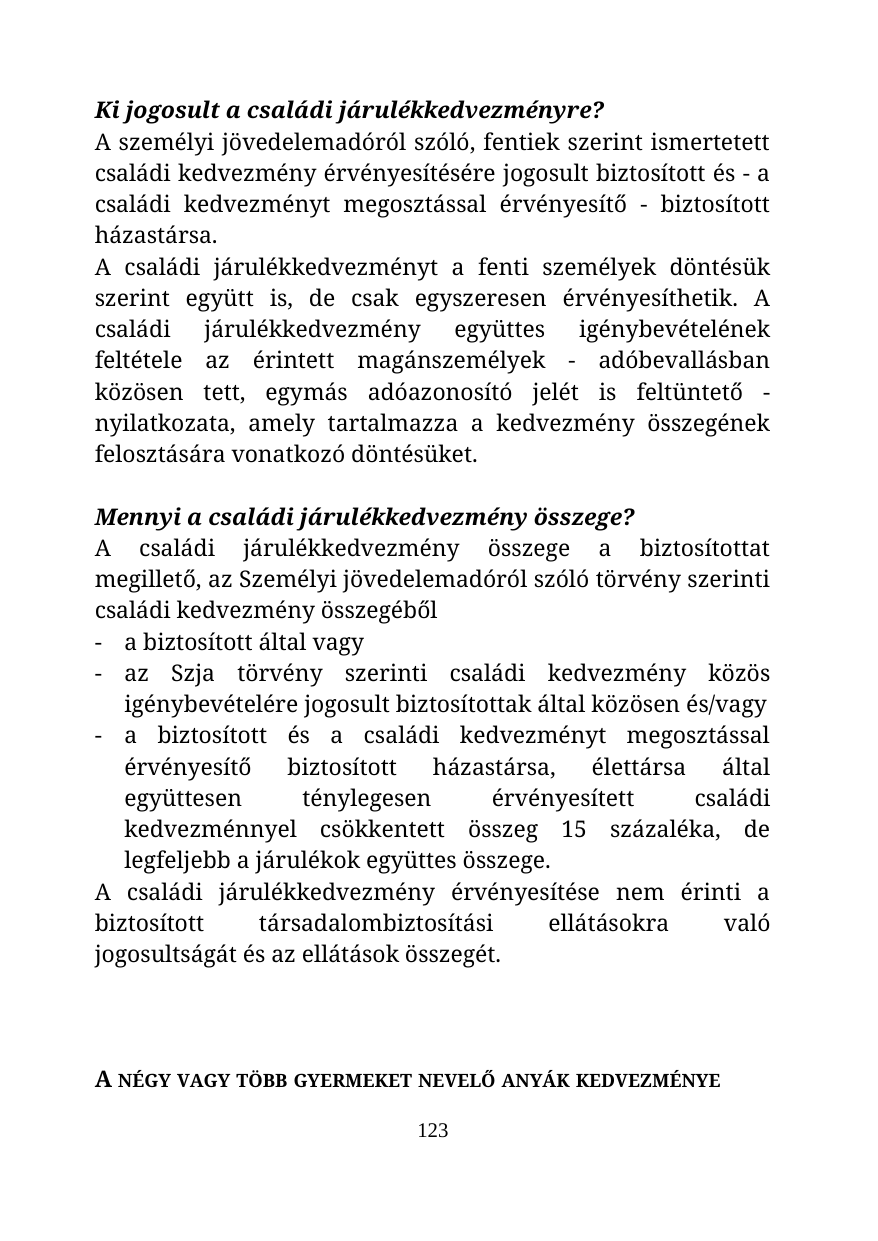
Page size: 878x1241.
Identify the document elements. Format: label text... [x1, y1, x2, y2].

text A családi járulékkedvezmény érvényesítése nem érinti a biztosított társadalombiztosítási ellátásokra való jogosultságát és az ellátások összegét. [94, 876, 771, 969]
text A családi járulékkedvezmény összege a biztosítottat megillető, az Személyi jövedelemadóról szóló törvény szerinti családi kedvezmény összegéből [94, 532, 771, 626]
text Mennyi a családi járulékkedvezmény összege? [94, 501, 771, 532]
text - a biztosított által vagy [94, 626, 771, 657]
text A családi járulékkedvezményt a fenti személyek döntésük szerint együtt is, de csak egyszeresen érvényesíthetik. A családi járulékkedvezmény együttes igénybevételének feltétele az érintett magánszemélyek - adóbevallásban közösen tett, egymás adóazonosító jelét is feltüntető - nyilatkozata, amely tartalmazza a kedvezmény összegének felosztására vonatkozó döntésüket. [94, 251, 771, 469]
subtitle Ki jogosult a családi járulékkedvezményre? [94, 94, 771, 126]
text A négy vagy több gyermeket nevelő anyák kedvezménye [94, 1063, 771, 1094]
text - a biztosított és a családi kedvezményt megosztással érvényesítő biztosított házastársa, élettársa által együttesen ténylegesen érvényesített családi kedvezménnyel csökkentett összeg 15 százaléka, de legfeljebb a járulékok együttes összege. [94, 719, 771, 876]
text - az Szja törvény szerinti családi kedvezmény közös igénybevételére jogosult biztosítottak által közösen és/vagy [94, 657, 771, 719]
subtitle A személyi jövedelemadóról szóló, fentiek szerint ismertetett családi kedvezmény érvényesítésére jogosult biztosított és - a családi kedvezményt megosztással érvényesítő - biztosított házastársa. [94, 126, 771, 251]
